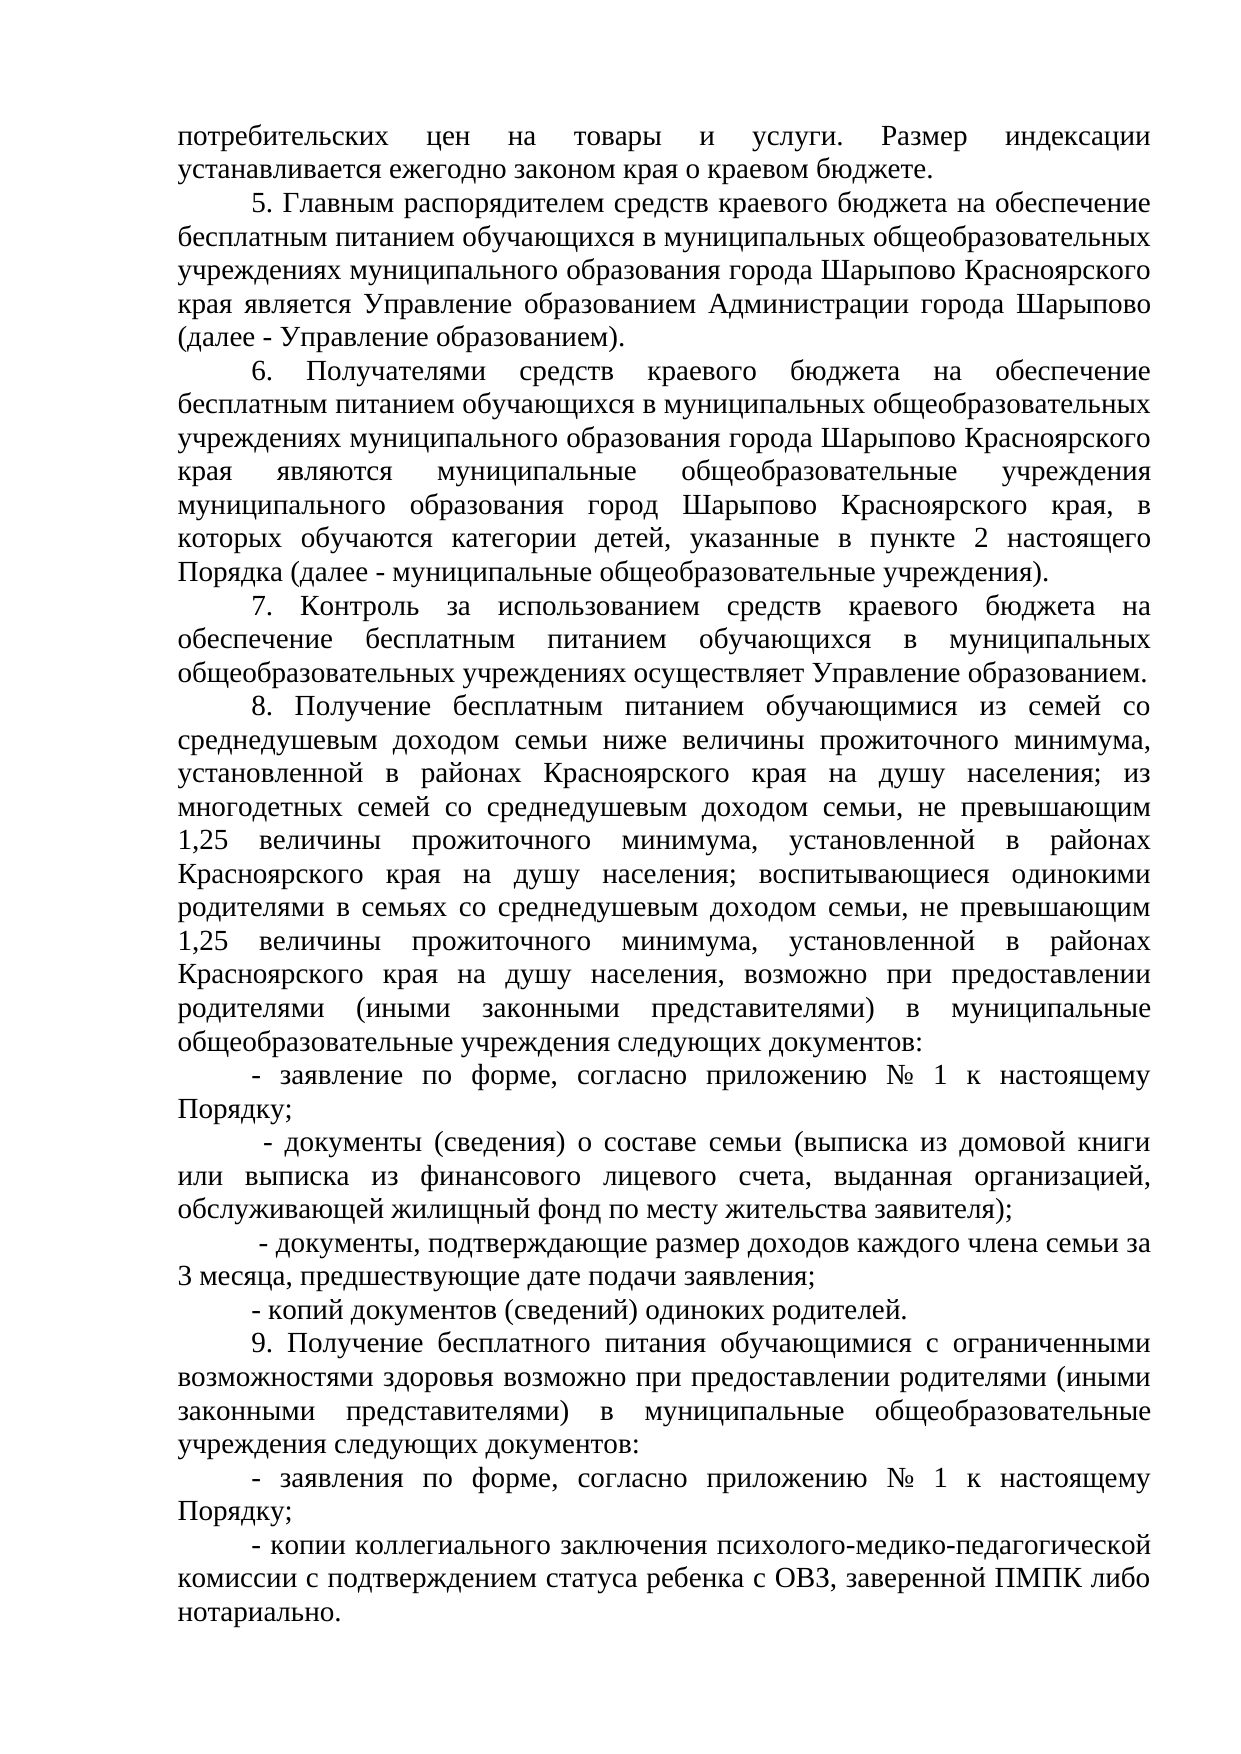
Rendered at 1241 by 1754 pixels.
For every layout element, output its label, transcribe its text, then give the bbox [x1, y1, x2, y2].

text - документы, подтверждающие размер доходов каждого члена семьи за 3 месяца, предшествующие дате подачи заявления; [177, 1225, 1152, 1292]
text 9. Получение бесплатного питания обучающимися с ограниченными возможностями здоровья возможно при предоставлении родителями (иными законными представителями) в муниципальные общеобразовательные учреждения следующих документов: [177, 1326, 1152, 1460]
text 7. Контроль за использованием средств краевого бюджета на обеспечение бесплатным питанием обучающихся в муниципальных общеобразовательных учреждениях осуществляет Управление образованием. [177, 588, 1152, 688]
text 6. Получателями средств краевого бюджета на обеспечение бесплатным питанием обучающихся в муниципальных общеобразовательных учреждениях муниципального образования города Шарыпово Красноярского края являются муниципальные общеобразовательные учреждения муниципального образования город Шарыпово Красноярского края, в которых обучаются категории детей, указанные в пункте 2 настоящего Порядка (далее - муниципальные общеобразовательные учреждения). [177, 353, 1152, 588]
text - копии коллегиального заключения психолого-медико-педагогической комиссии с подтверждением статуса ребенка с ОВЗ, заверенной ПМПК либо нотариально. [177, 1527, 1152, 1627]
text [177, 118, 1152, 185]
text - копий документов (сведений) одиноких родителей. [177, 1292, 1152, 1326]
text - заявление по форме, согласно приложению № 1 к настоящему Порядку; [177, 1057, 1152, 1124]
text 5. Главным распорядителем средств краевого бюджета на обеспечение бесплатным питанием обучающихся в муниципальных общеобразовательных учреждениях муниципального образования города Шарыпово Красноярского края является Управление образованием Администрации города Шарыпово (далее - Управление образованием). [177, 185, 1152, 353]
text - документы (сведения) о составе семьи (выписка из домовой книги или выписка из финансового лицевого счета, выданная организацией, обслуживающей жилищный фонд по месту жительства заявителя); [177, 1124, 1152, 1225]
text - заявления по форме, согласно приложению № 1 к настоящему Порядку; [177, 1460, 1152, 1527]
text 8. Получение бесплатным питанием обучающимися из семей со среднедушевым доходом семьи ниже величины прожиточного минимума, установленной в районах Красноярского края на душу населения; из многодетных семей со среднедушевым доходом семьи, не превышающим 1,25 величины прожиточного минимума, установленной в районах Красноярского края на душу населения; воспитывающиеся одинокими родителями в семьях со среднедушевым доходом семьи, не превышающим 1,25 величины прожиточного минимума, установленной в районах Красноярского края на душу населения, возможно при предоставлении родителями (иными законными представителями) в муниципальные общеобразовательные учреждения следующих документов: [177, 688, 1152, 1057]
